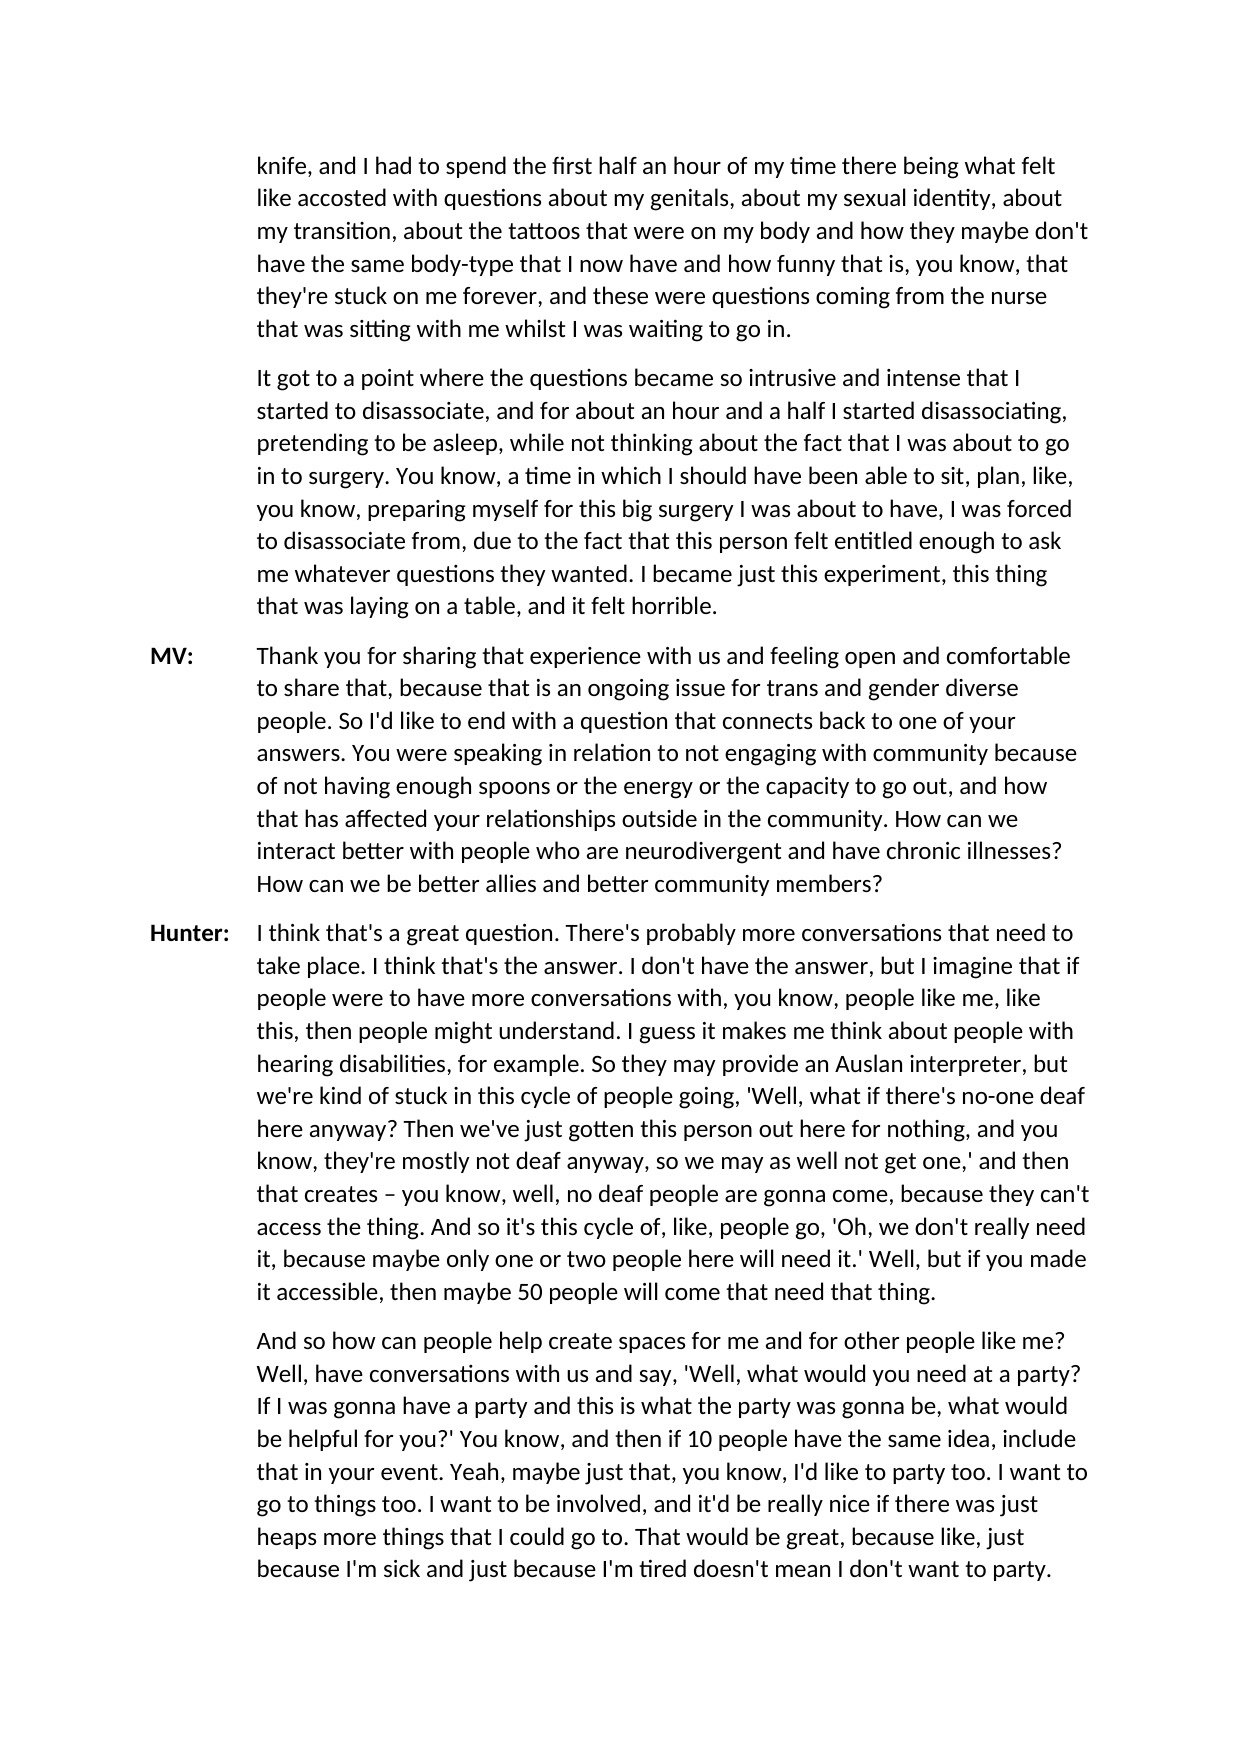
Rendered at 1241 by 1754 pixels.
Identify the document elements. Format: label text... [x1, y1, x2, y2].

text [256, 150, 1090, 343]
text MV: Thank you for sharing that experience with us and feeling open and comfortable to share that, because that is an ongoing issue for trans and gender diverse people. So I'd like to end with a question that connects back to one of your answers. You were speaking in relation to not engaging with community because of not having enough spoons or the energy or the capacity to go out, and how that has affected your relationships outside in the community. How can we interact better with people who are neurodivergent and have chronic illnesses? How can we be better allies and better community members? [150, 640, 1090, 898]
text And so how can people help create spaces for me and for other people like me? Well, have conversations with us and say, 'Well, what would you need at a party? If I was gonna have a party and this is what the party was gonna be, what would be helpful for you?' You know, and then if 10 people have the same idea, include that in your event. Yeah, maybe just that, you know, I'd like to party too. I want to go to things too. I want to be involved, and it'd be really nice if there was just heaps more things that I could go to. That would be great, because like, just because I'm sick and just because I'm tired doesn't mean I don't want to party. [256, 1325, 1090, 1584]
text It got to a point where the questions became so intrusive and intense that I started to disassociate, and for about an hour and a half I started disassociating, pretending to be asleep, while not thinking about the fact that I was about to go in to surgery. You know, a time in which I should have been able to sit, plan, like, you know, preparing myself for this big surgery I was about to have, I was forced to disassociate from, due to the fact that this person felt entitled enough to ask me whatever questions they wanted. I became just this experiment, this thing that was laying on a table, and it felt horrible. [256, 362, 1090, 621]
text Hunter: I think that's a great question. There's probably more conversations that need to take place. I think that's the answer. I don't have the answer, but I imagine that if people were to have more conversations with, you know, people like me, like this, then people might understand. I guess it makes me think about people with hearing disabilities, for example. So they may provide an Auslan interpreter, but we're kind of stuck in this cycle of people going, 'Well, what if there's no-one deaf here anyway? Then we've just gotten this person out here for nothing, and you know, they're mostly not deaf anyway, so we may as well not get one,' and then that creates – you know, well, no deaf people are gonna come, because they can't access the thing. And so it's this cycle of, like, people go, 'Oh, we don't really need it, because maybe only one or two people here will need it.' Well, but if you made it accessible, then maybe 50 people will come that need that thing. [150, 917, 1090, 1306]
